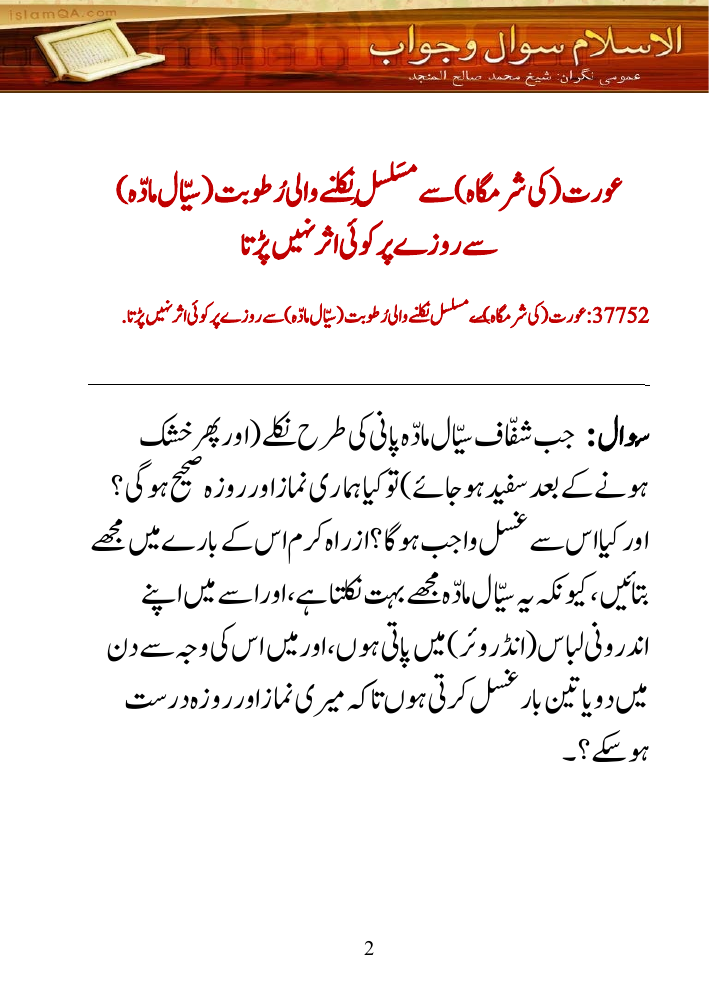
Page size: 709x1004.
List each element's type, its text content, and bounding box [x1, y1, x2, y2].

picture [0, 0, 709, 93]
text 37752:عورت (کی شرمگاہ) سے مسلسل نکلنے والی رُطوبت (سیّال مادّہ ) سےروزے پر کوئی اثر نہيں پڑتا. [88, 300, 649, 333]
text عورت (کی شرمگاہ) سےمُسَلسل نکلنے والی رُطوبت (سیّال مادّہ ) سےروزے پر کوئی اثر نہيں پڑتا [88, 166, 649, 271]
text سوال: جب شفّاف سیّال مادّہ پانی کی طرح نکلے(اور پھر خشک ہونے کے بعد سفید ہوجائے) تو کیا ہماری نماز اور روزہ صحیح ہوگی؟ اور کیا اس سے غسل واجب ہوگا؟ ازراہ کرم اس کے بارے میں مجھے بتائیں، کیونکہ یہ سیّال مادّہ مجھے بہت نکلتا ہے، اور اسے میں اپنے اندرونی لباس (انڈروئر) میں پاتی ہوں، اور میں اس کی وجہ سے دن میں دو یا تین بار غسل کرتی ہوں تاکہ میری نماز اور روزہ درست ہوسکے؟۔ [88, 410, 649, 779]
